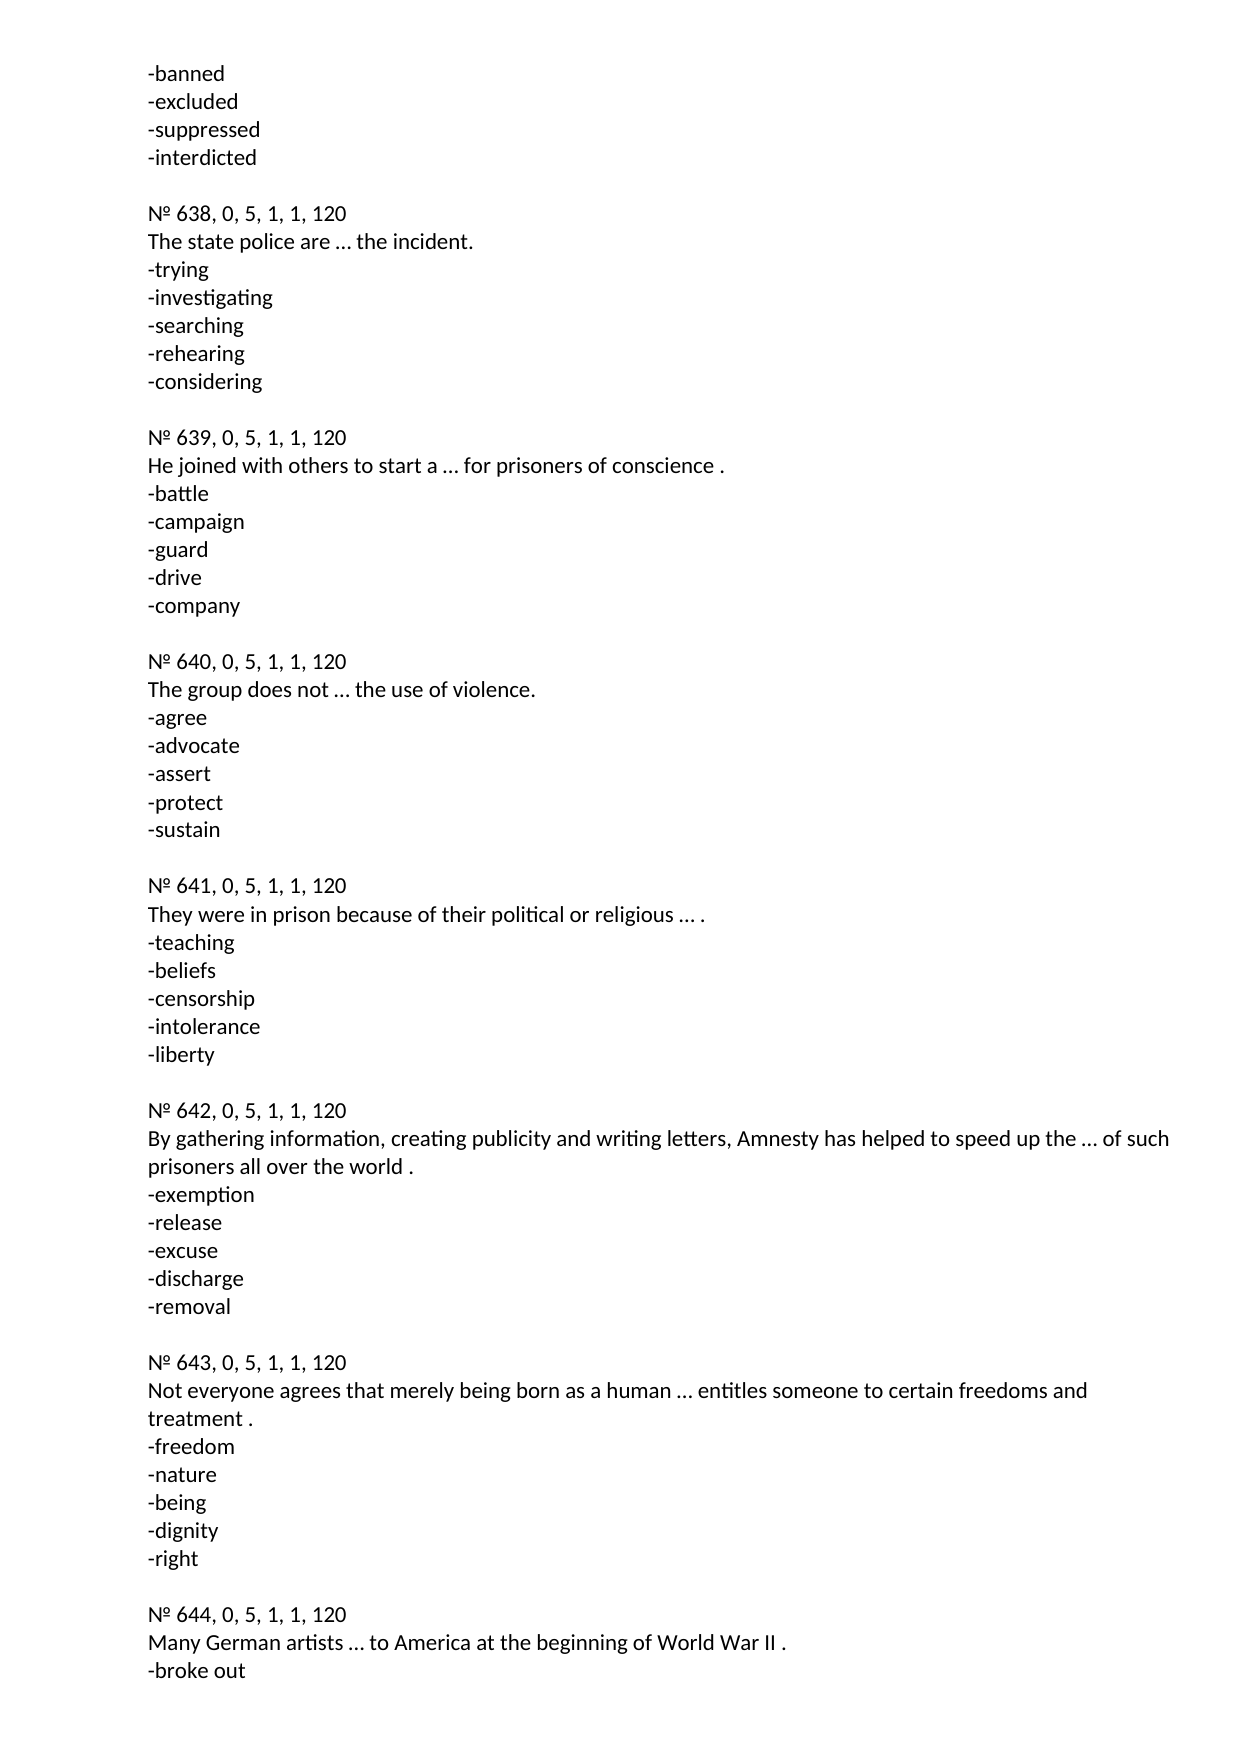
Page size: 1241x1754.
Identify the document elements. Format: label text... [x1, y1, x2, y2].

text -release [148, 1208, 1181, 1236]
text They were in prison because of their political or religious … . [148, 900, 1181, 928]
text -freedom [148, 1432, 1181, 1460]
text -considering [148, 367, 1181, 395]
text -removal [148, 1292, 1181, 1320]
text -battle [148, 479, 1181, 507]
text -liberty [148, 1040, 1181, 1068]
text -excluded [148, 87, 1181, 115]
text He joined with others to start a … for prisoners of conscience . [148, 451, 1181, 479]
text № 643, 0, 5, 1, 1, 120 [148, 1348, 1181, 1376]
text -broke out [148, 1656, 1181, 1684]
text № 638, 0, 5, 1, 1, 120 [148, 199, 1181, 227]
text -advocate [148, 732, 1181, 759]
text By gathering information, creating publicity and writing letters, Amnesty has helped to speed up the … of such prisoners all over the world . [148, 1124, 1181, 1180]
text -intolerance [148, 1012, 1181, 1040]
text -sustain [148, 816, 1181, 844]
text № 644, 0, 5, 1, 1, 120 [148, 1600, 1181, 1628]
text -assert [148, 759, 1181, 788]
text -exemption [148, 1180, 1181, 1208]
text -trying [148, 255, 1181, 283]
text -company [148, 591, 1181, 619]
text № 641, 0, 5, 1, 1, 120 [148, 872, 1181, 900]
text № 639, 0, 5, 1, 1, 120 [148, 423, 1181, 451]
text -searching [148, 311, 1181, 339]
text -being [148, 1488, 1181, 1516]
text -suppressed [148, 115, 1181, 143]
text -right [148, 1544, 1181, 1572]
text The state police are … the incident. [148, 227, 1181, 255]
text -guard [148, 535, 1181, 563]
text -beliefs [148, 956, 1181, 984]
text № 642, 0, 5, 1, 1, 120 [148, 1096, 1181, 1124]
text Many German artists … to at the beginning of World War II . [148, 1628, 1181, 1656]
text -discharge [148, 1264, 1181, 1292]
text -teaching [148, 928, 1181, 956]
text -agree [148, 703, 1181, 732]
text -nature [148, 1460, 1181, 1488]
text -dignity [148, 1516, 1181, 1544]
text № 640, 0, 5, 1, 1, 120 [148, 647, 1181, 676]
text -interdicted [148, 143, 1181, 171]
text -protect [148, 788, 1181, 816]
text -banned [148, 59, 1181, 87]
text -drive [148, 563, 1181, 591]
text Not everyone agrees that merely being born as a human … entitles someone to certain freedoms and treatment . [148, 1376, 1181, 1432]
text -excuse [148, 1236, 1181, 1264]
text -campaign [148, 507, 1181, 535]
text The group does not … the use of violence. [148, 676, 1181, 703]
text -rehearing [148, 339, 1181, 367]
text -censorship [148, 984, 1181, 1012]
text -investigating [148, 283, 1181, 311]
